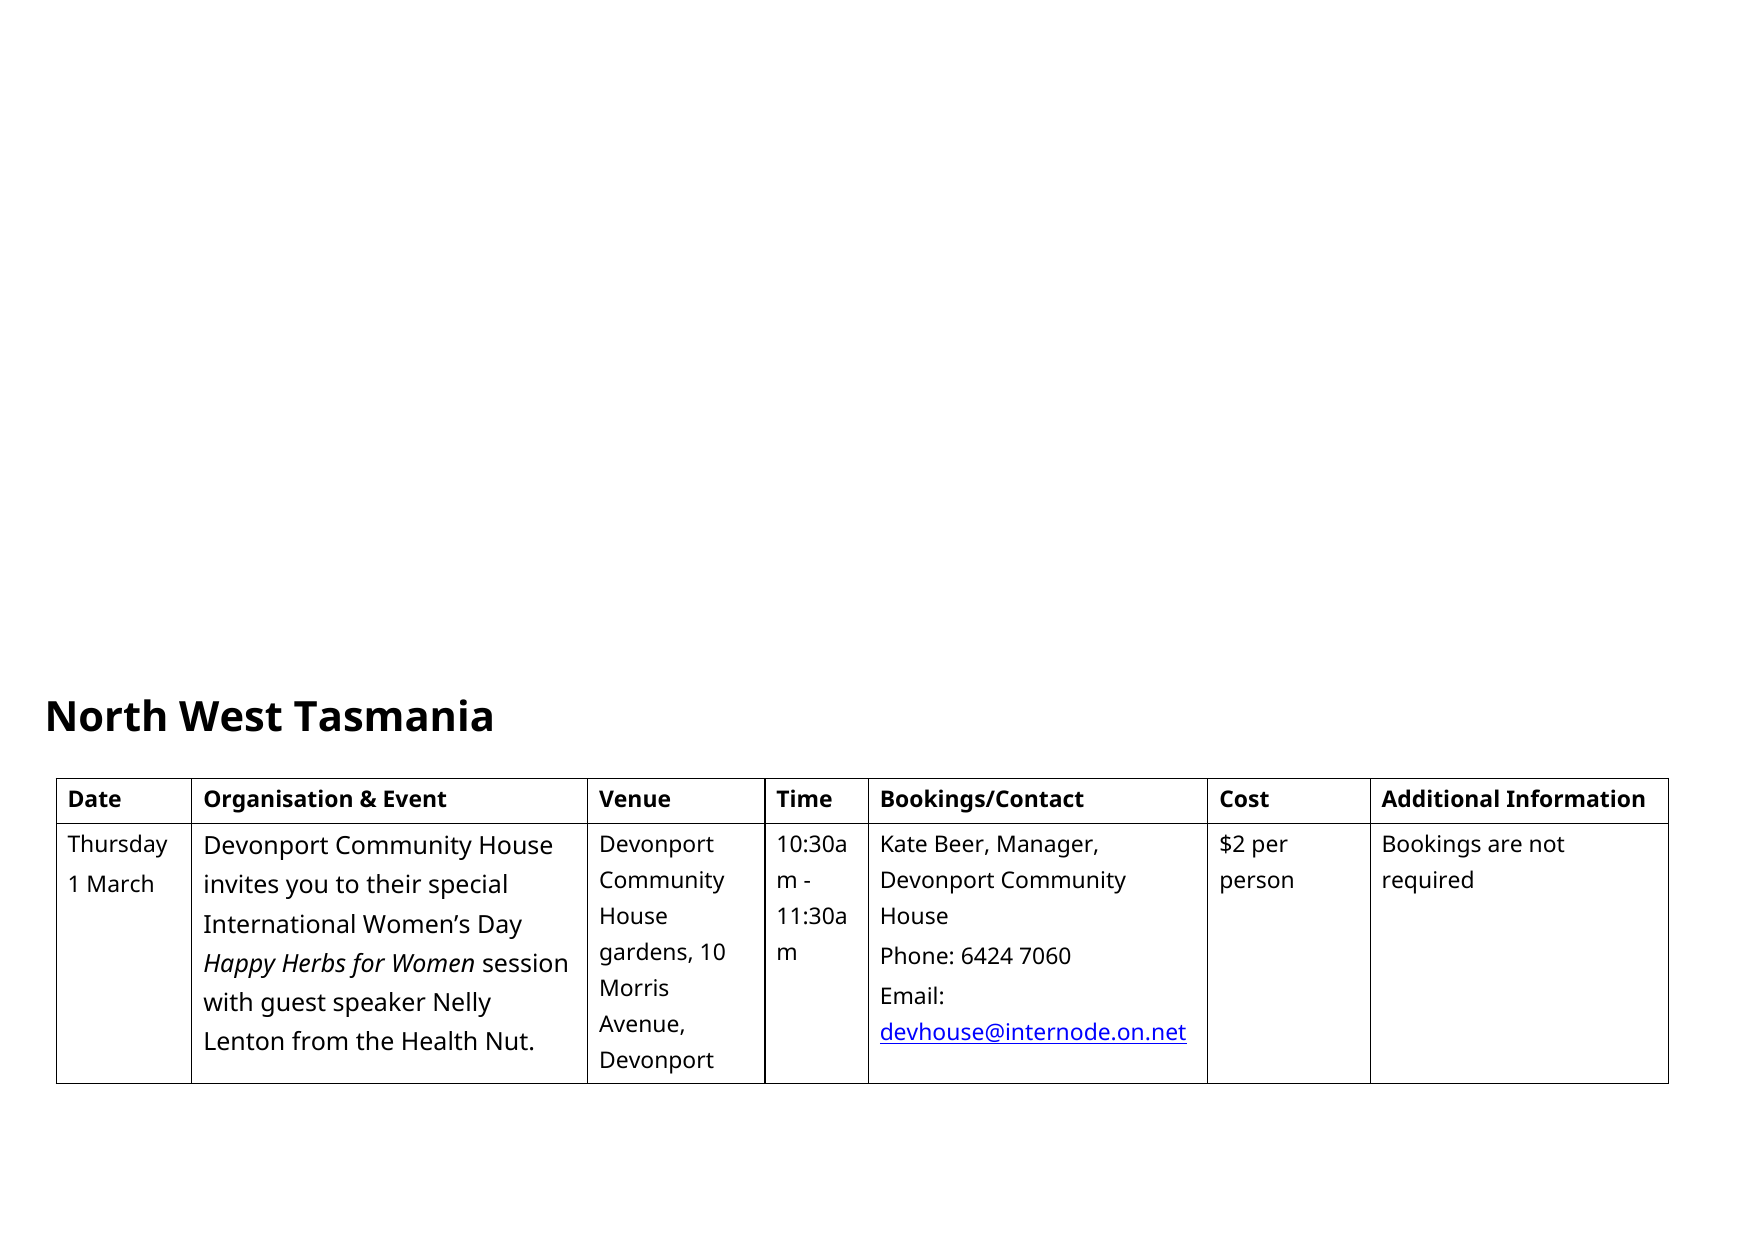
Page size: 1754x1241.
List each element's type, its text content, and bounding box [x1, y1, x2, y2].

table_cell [869, 824, 1207, 1083]
table_cell $2 per person [1208, 824, 1370, 1083]
table_header Time [766, 779, 868, 823]
table_cell Thursday 1 March [57, 824, 191, 1083]
table_header Date [57, 779, 191, 823]
subtitle North West Tasmania [44, 687, 1604, 744]
table_header Venue [588, 779, 764, 823]
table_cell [192, 824, 587, 1083]
table_cell Bookings are not required [1371, 824, 1668, 1083]
table_header Additional Information [1371, 779, 1668, 823]
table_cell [588, 824, 764, 1083]
table_header Cost [1208, 779, 1370, 823]
table_cell 10:30am - 11:30am [766, 824, 868, 1083]
table_header Bookings/Contact [869, 779, 1207, 823]
table_header Organisation & Event [192, 779, 587, 823]
